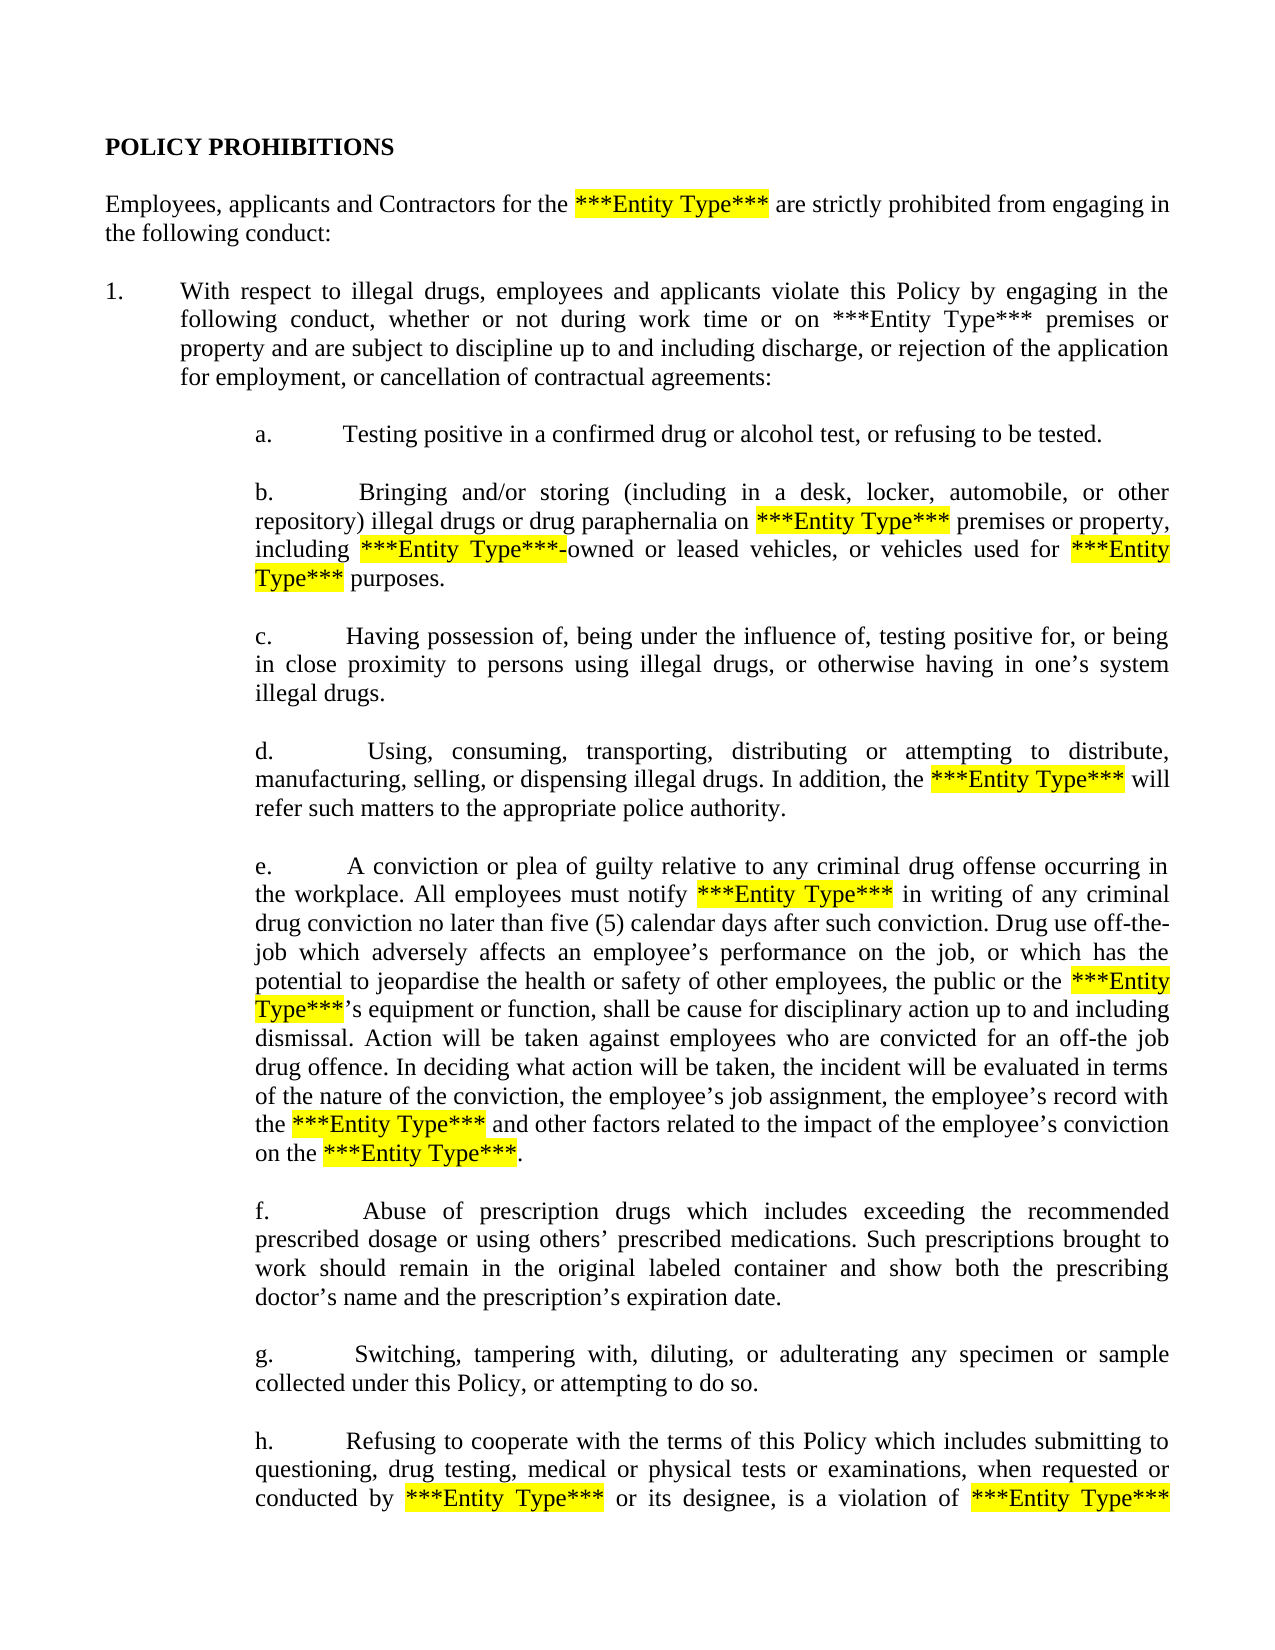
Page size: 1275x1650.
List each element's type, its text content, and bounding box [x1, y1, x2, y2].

list Employees, applicants and Contractors for the ***Entity Type*** are strictly prohibited from engaging in the following conduct: [105, 189, 1170, 247]
list Using, consuming, transporting, distributing or attempting to distribute, manufacturing, selling, or dispensing illegal drugs. In addition, the ***Entity Type*** will refer such matters to the appropriate police authority. [255, 736, 1170, 822]
list POLICY PROHIBITIONS [105, 132, 1170, 161]
list Having possession of, being under the influence of, testing positive for, or being in close proximity to persons using illegal drugs, or otherwise having in one’s system illegal drugs. [255, 621, 1170, 707]
list Switching, tampering with, diluting, or adulterating any specimen or sample collected under this Policy, or attempting to do so. [255, 1339, 1170, 1397]
list A conviction or plea of guilty relative to any criminal drug offense occurring in the workplace. All employees must notify ***Entity Type*** in writing of any criminal drug conviction no later than five (5) calendar days after such conviction. Drug use off-the-job which adversely affects an employee’s performance on the job, or which has the potential to jeopardise the health or safety of other employees, the public or the ***Entity Type***’s equipment or function, shall be cause for disciplinary action up to and including dismissal. Action will be taken against employees who are convicted for an off-the job drug offence. In deciding what action will be taken, the incident will be evaluated in terms of the nature of the conviction, the employee’s job assignment, the employee’s record with the ***Entity Type*** and other factors related to the impact of the employee’s conviction on the ***Entity Type***. [255, 851, 1170, 1167]
list Testing positive in a confirmed drug or alcohol test, or refusing to be tested. [255, 419, 1170, 448]
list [255, 1426, 1170, 1512]
list With respect to illegal drugs, employees and applicants violate this Policy by engaging in the following conduct, whether or not during work time or on ***Entity Type*** premises or property and are subject to discipline up to and including discharge, or rejection of the application for employment, or cancellation of contractual agreements: [105, 276, 1170, 391]
list Abuse of prescription drugs which includes exceeding the recommended prescribed dosage or using others’ prescribed medications. Such prescriptions brought to work should remain in the original labeled container and show both the prescribing doctor’s name and the prescription’s expiration date. [255, 1196, 1170, 1311]
list Bringing and/or storing (including in a desk, locker, automobile, or other repository) illegal drugs or drug paraphernalia on ***Entity Type*** premises or property, including ***Entity Type***-owned or leased vehicles, or vehicles used for ***Entity Type*** purposes. [255, 477, 1170, 592]
